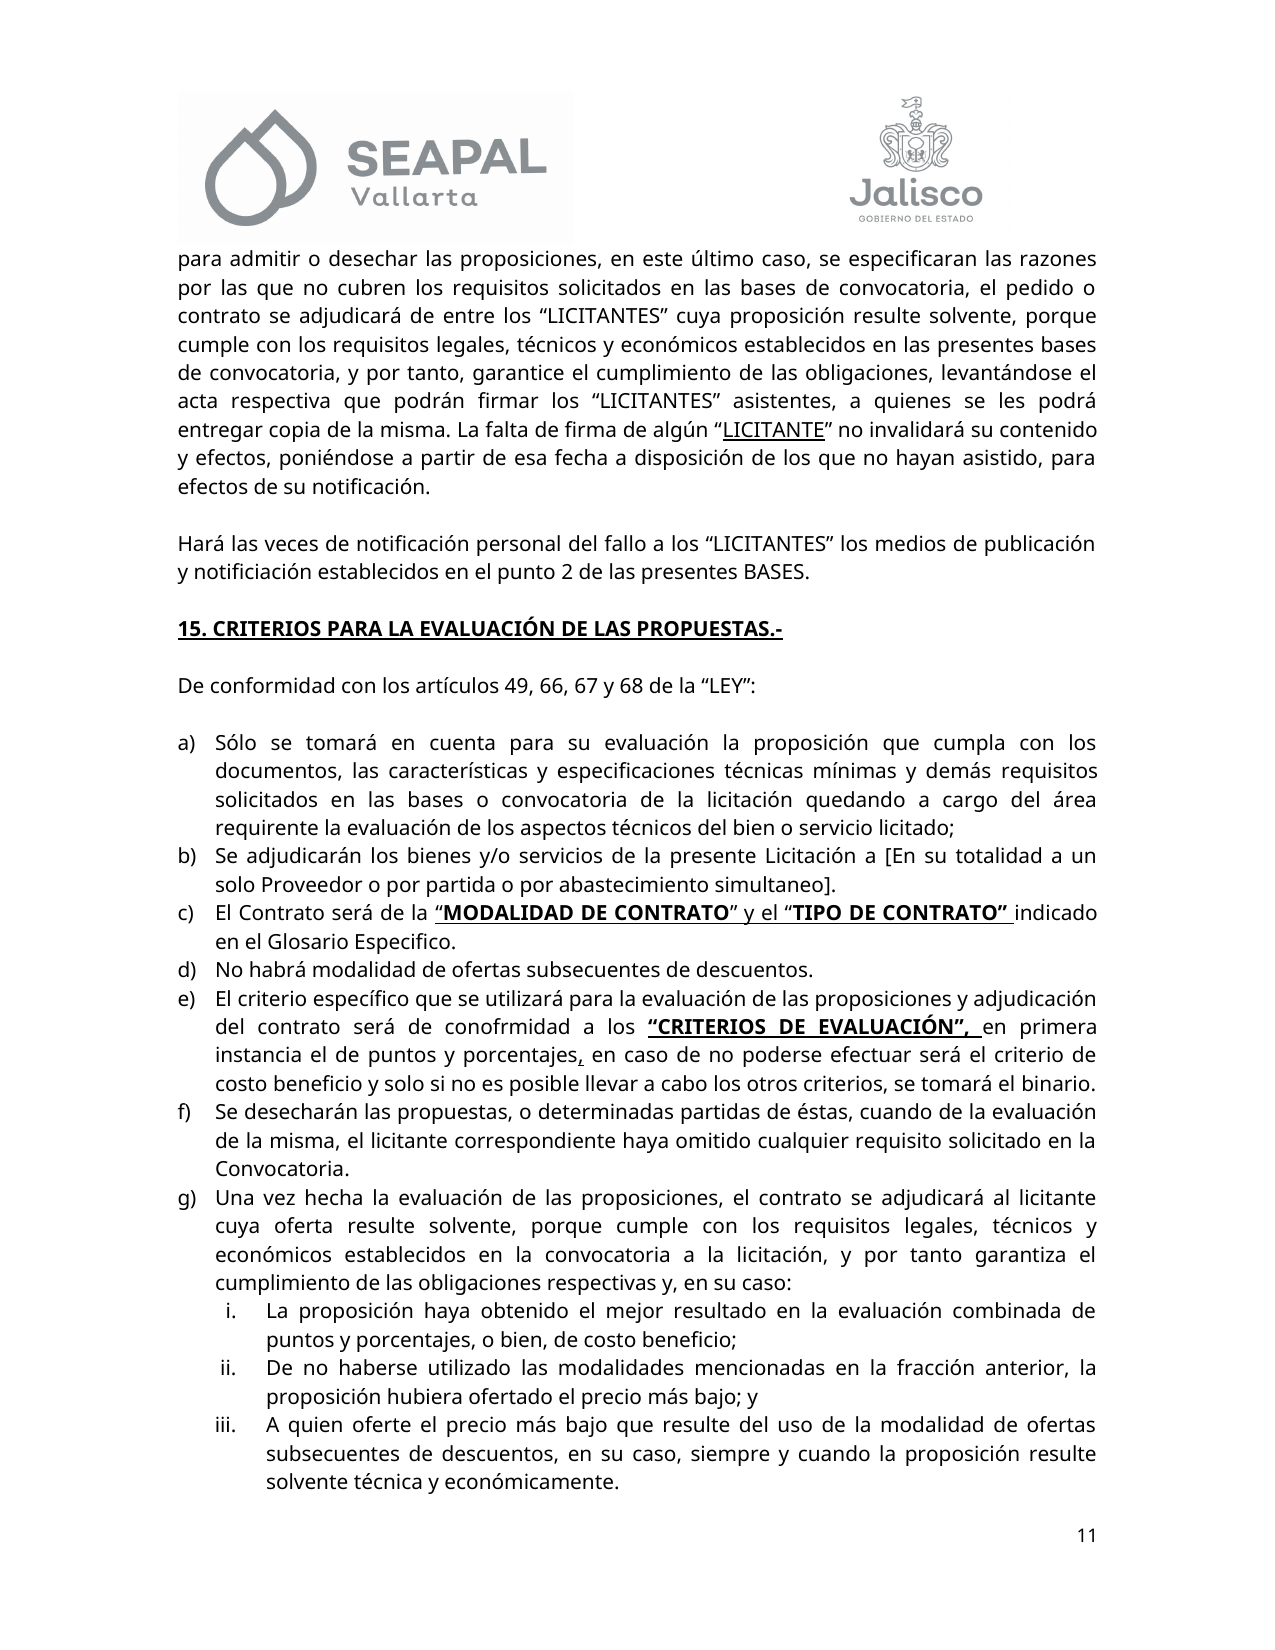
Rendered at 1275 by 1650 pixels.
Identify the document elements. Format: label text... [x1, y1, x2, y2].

list De no haberse utilizado las modalidades mencionadas en la fracción anterior, la proposición hubiera ofertado el precio más bajo; y [236, 1353, 1098, 1410]
picture [817, 73, 1015, 245]
list El criterio específico que se utilizará para la evaluación de las proposiciones y adjudicación del contrato será de conofrmidad a los “CRITERIOS DE EVALUACIÓN”, en primera instancia el de puntos y porcentajes, en caso de no poderse efectuar será el criterio de costo beneficio y solo si no es posible llevar a cabo los otros criterios, se tomará el binario. [177, 984, 1098, 1097]
list Se desecharán las propuestas, o determinadas partidas de éstas, cuando de la evaluación de la misma, el licitante correspondiente haya omitido cualquier requisito solicitado en la Convocatoria. [177, 1097, 1098, 1183]
picture [177, 91, 574, 245]
list No habrá modalidad de ofertas subsecuentes de descuentos. [177, 955, 1098, 984]
list El Contrato será de la “MODALIDAD DE CONTRATO” y el “TIPO DE CONTRATO” indicado en el Glosario Especifico. [177, 898, 1098, 955]
list A quien oferte el precio más bajo que resulte del uso de la modalidad de ofertas subsecuentes de descuentos, en su caso, siempre y cuando la proposición resulte solvente técnica y económicamente. [236, 1410, 1098, 1496]
list La proposición haya obtenido el mejor resultado en la evaluación combinada de puntos y porcentajes, o bien, de costo beneficio; [236, 1297, 1098, 1353]
text 15. CRITERIOS PARA LA EVALUACIÓN DE LAS PROPUESTAS.- [177, 614, 1098, 642]
list Una vez hecha la evaluación de las proposiciones, el contrato se adjudicará al licitante cuya oferta resulte solvente, porque cumple con los requisitos legales, técnicos y económicos establecidos en la convocatoria a la licitación, y por tanto garantiza el cumplimiento de las obligaciones respectivas y, en su caso: [177, 1183, 1098, 1297]
list Sólo se tomará en cuenta para su evaluación la proposición que cumpla con los documentos, las características y especificaciones técnicas mínimas y demás requisitos solicitados en las bases o convocatoria de la licitación quedando a cargo del área requirente la evaluación de los aspectos técnicos del bien o servicio licitado; [177, 728, 1098, 842]
list Se adjudicarán los bienes y/o servicios de la presente Licitación a [En su totalidad a un solo Proveedor o por partida o por abastecimiento simultaneo]. [177, 842, 1098, 898]
text Hará las veces de notificación personal del fallo a los “LICITANTES” los medios de publicación y notificiación establecidos en el punto 2 de las presentes BASES. [177, 529, 1098, 586]
text De conformidad con los artículos 49, 66, 67 y 68 de la “LEY”: [177, 671, 1098, 699]
